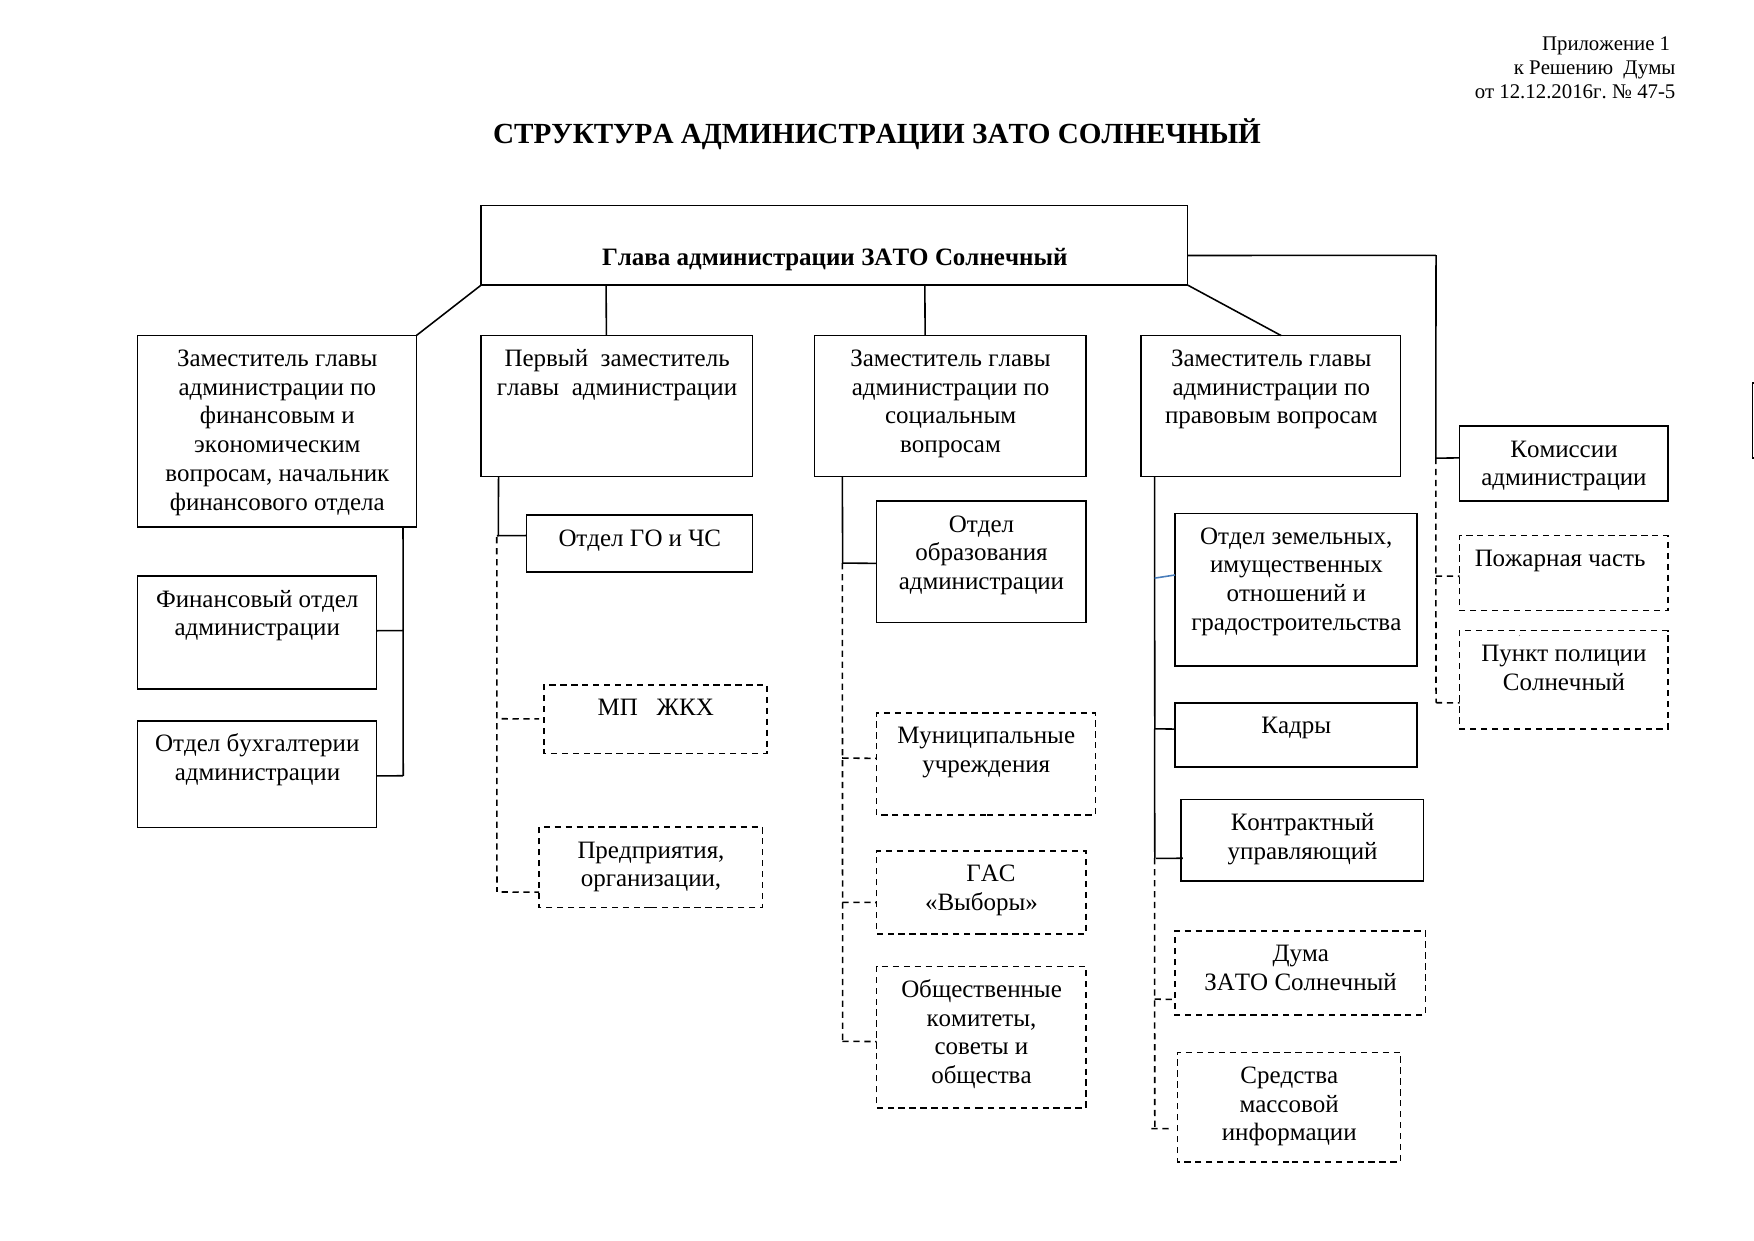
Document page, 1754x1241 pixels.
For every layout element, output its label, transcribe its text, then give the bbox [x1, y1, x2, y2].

text СТРУКТУРА АДМИНИСТРАЦИИ ЗАТО СОЛНЕЧНЫЙ [118, 116, 1400, 149]
